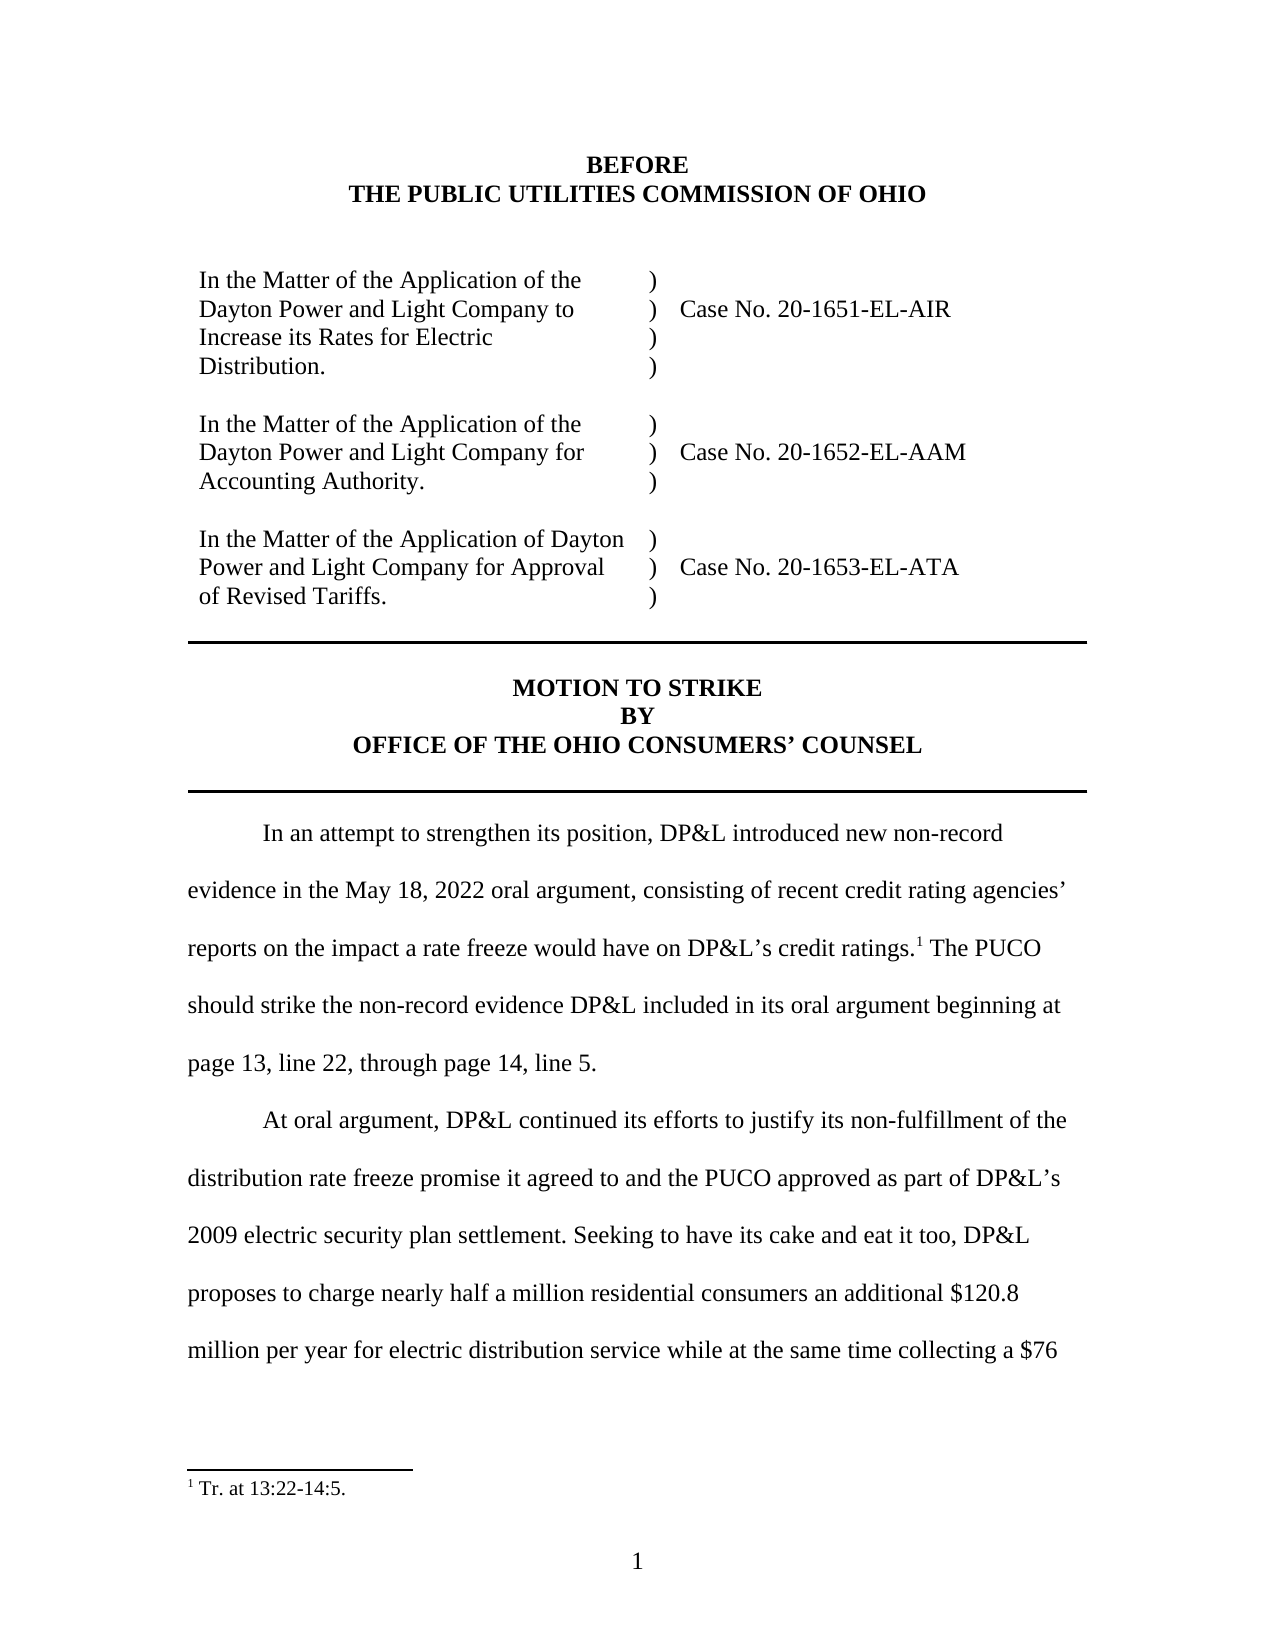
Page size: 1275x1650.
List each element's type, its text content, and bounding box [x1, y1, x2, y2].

table_header In the Matter of the Application of the Dayton Power and Light Company to Increase its Rates for Electric Distribution. In the Matter of the Application of the Dayton Power and Light Company for Accounting Authority. In the Matter of the Application of Dayton Power and Light Company for Approval of Revised Tariffs. [188, 236, 637, 610]
list BEFORE [187, 150, 1087, 179]
table_header Case No. 20-1651-EL-AIR Case No. 20-1652-EL-AAM Case No. 20-1653-EL-ATA [668, 236, 1097, 610]
text In an attempt to strengthen its position, DP&L introduced new non-record evidence in the May 18, 2022 oral argument, consisting of recent credit rating agencies’ reports on the impact a rate freeze would have on DP&L’s credit ratings. The PUCO should strike the non-record evidence DP&L included in its oral argument beginning at page 13, line 22, through page 14, line 5. [187, 818, 1087, 1077]
list THE PUBLIC UTILITIES COMMISSION OF OHIO [187, 179, 1087, 207]
text BY [187, 701, 1087, 730]
table_header ) ) ) ) ) ) ) ) ) ) [638, 236, 668, 610]
text OFFICE OF THE OHIO CONSUMERS’ COUNSEL [187, 730, 1087, 759]
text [187, 1105, 1087, 1364]
text MOTION TO STRIKE [187, 673, 1087, 701]
